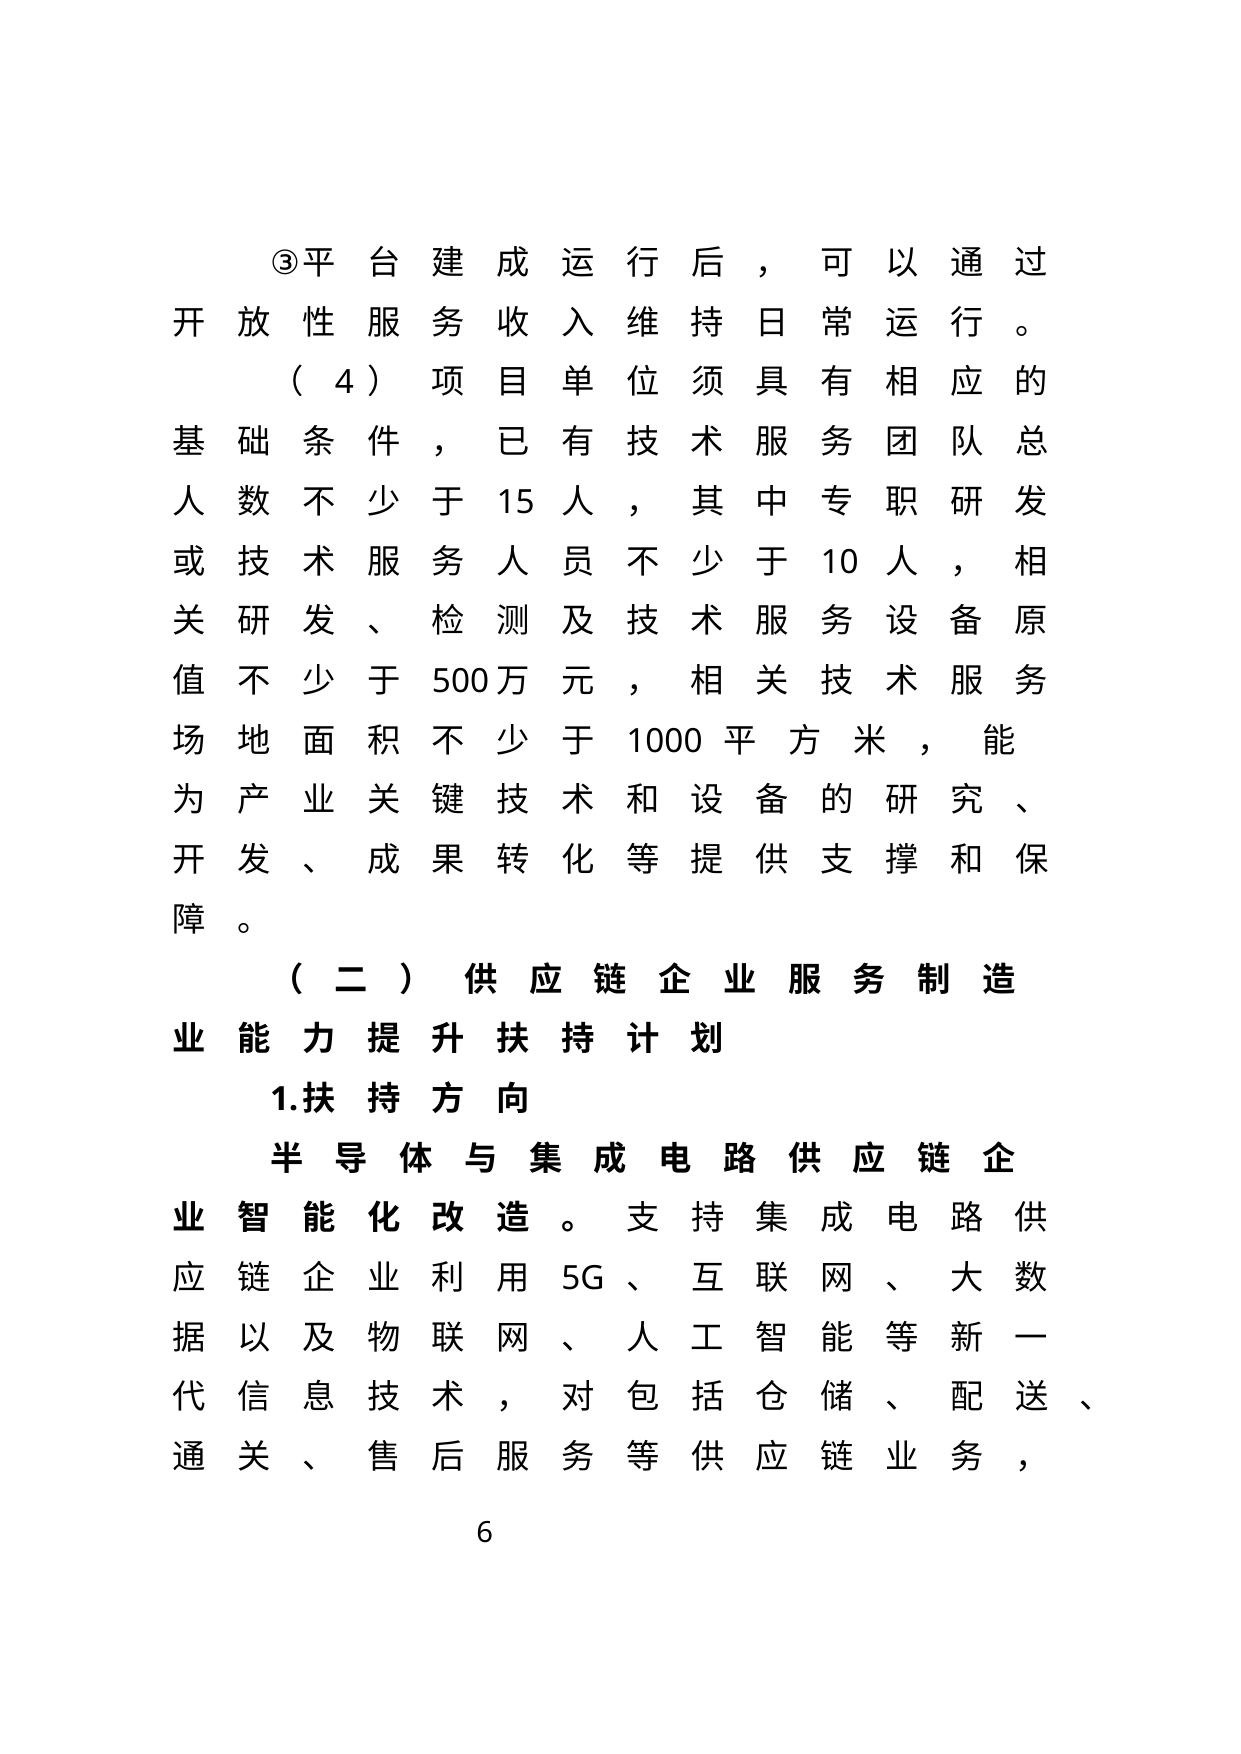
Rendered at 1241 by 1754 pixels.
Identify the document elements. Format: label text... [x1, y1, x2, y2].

text ③平台建成运行后，可以通过开放性服务收入维持日常运行。 [172, 230, 1079, 350]
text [172, 1126, 1079, 1484]
text （二）供应链企业服务制造业能力提升扶持计划 [172, 947, 1079, 1066]
text （4）项目单位须具有相应的基础条件，已有技术服务团队总人数不少于15人，其中专职研发或技术服务人员不少于10人，相关研发、检测及技术服务设备原值不少于500万元，相关技术服务场地面积不少于1000平方米，能为产业关键技术和设备的研究、开发、成果转化等提供支撑和保障。 [172, 350, 1079, 947]
text 1.扶持方向 [172, 1066, 1079, 1126]
